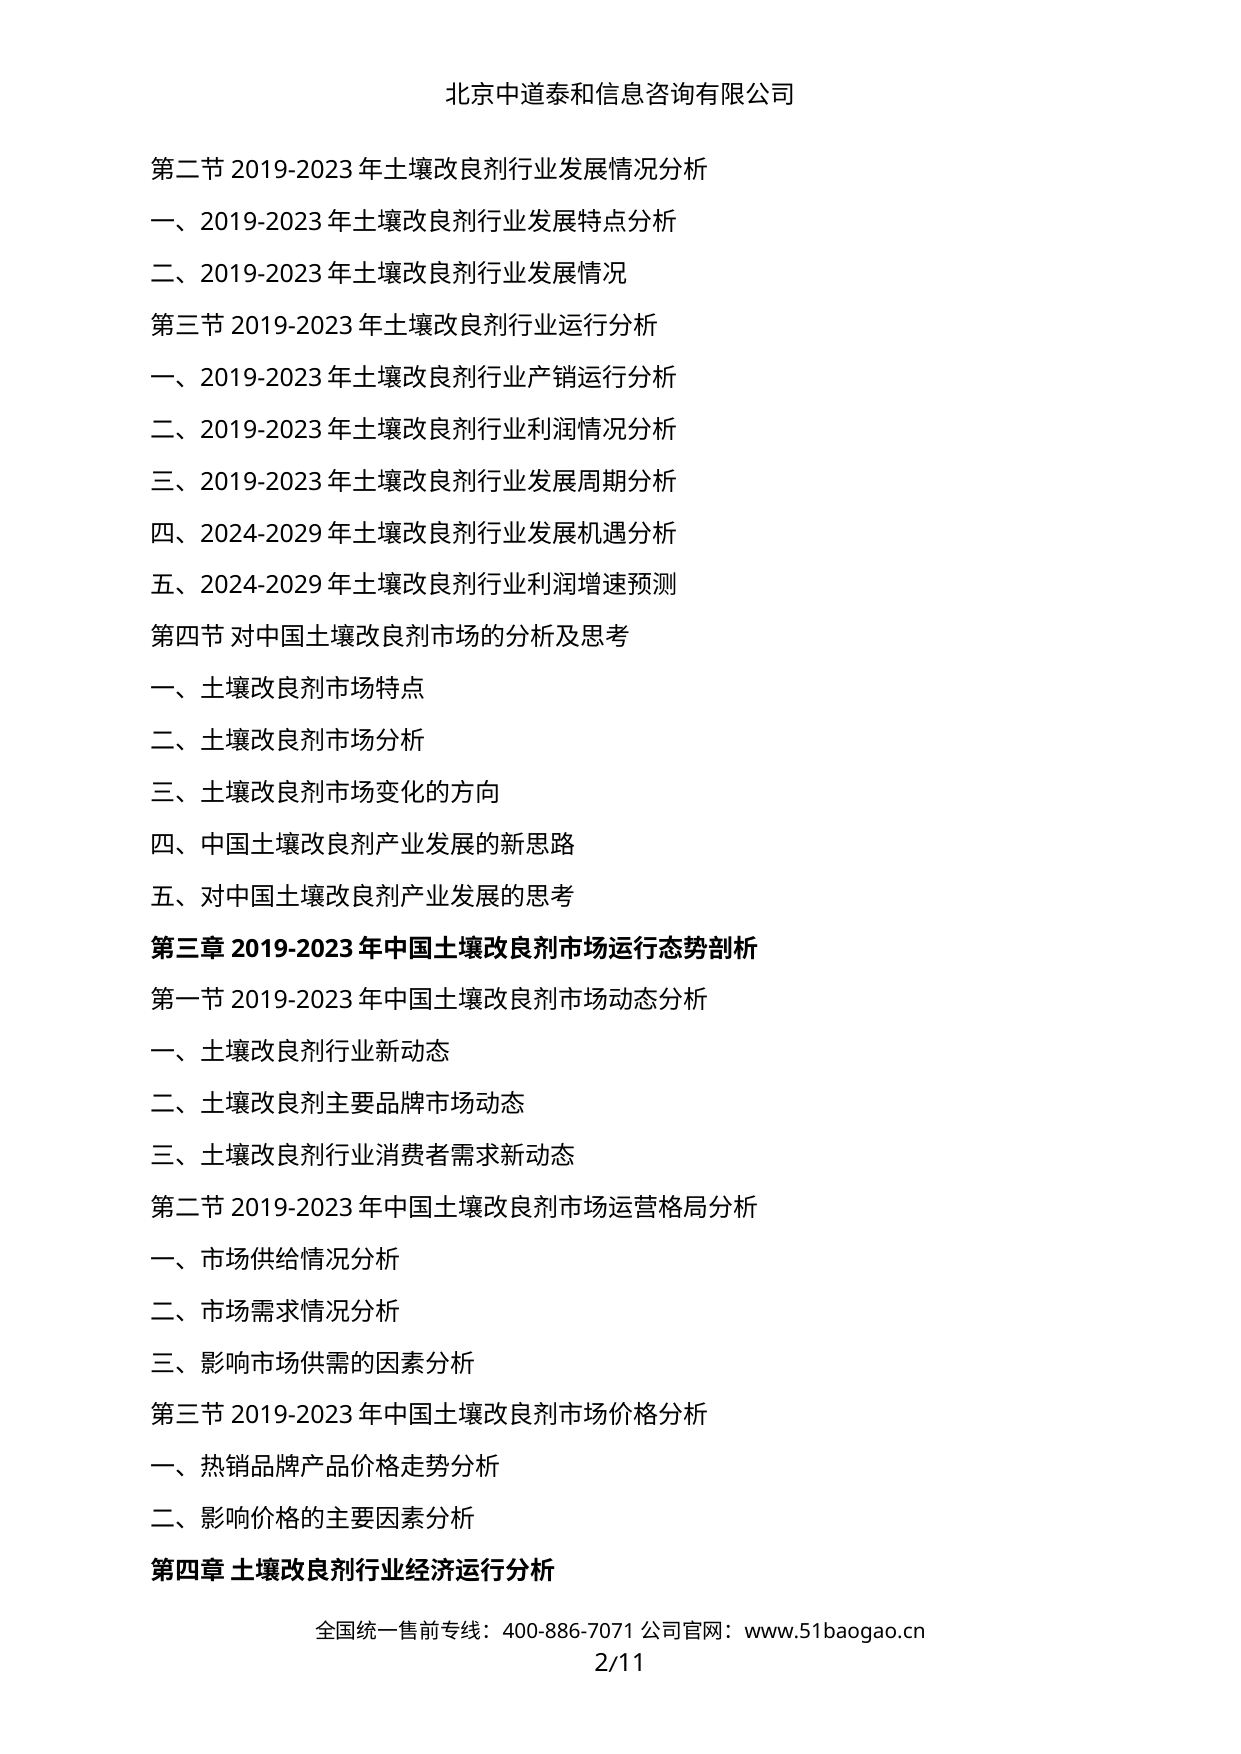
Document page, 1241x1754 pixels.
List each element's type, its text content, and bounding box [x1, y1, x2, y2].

text 第二节 2019-2023年土壤改良剂行业发展情况分析 [150, 150, 1090, 186]
text 一、土壤改良剂行业新动态 [150, 1032, 1090, 1068]
text 一、2019-2023年土壤改良剂行业发展特点分析 [150, 202, 1090, 238]
text 三、土壤改良剂市场变化的方向 [150, 772, 1090, 809]
text 三、土壤改良剂行业消费者需求新动态 [150, 1136, 1090, 1172]
text 第三节 2019-2023年土壤改良剂行业运行分析 [150, 306, 1090, 342]
text 一、市场供给情况分析 [150, 1239, 1090, 1276]
text 五、2024-2029年土壤改良剂行业利润增速预测 [150, 565, 1090, 601]
text 第四节 对中国土壤改良剂市场的分析及思考 [150, 617, 1090, 653]
text 三、2019-2023年土壤改良剂行业发展周期分析 [150, 461, 1090, 497]
text 一、2019-2023年土壤改良剂行业产销运行分析 [150, 357, 1090, 394]
text 四、中国土壤改良剂产业发展的新思路 [150, 824, 1090, 861]
text 五、对中国土壤改良剂产业发展的思考 [150, 876, 1090, 912]
text 一、热销品牌产品价格走势分析 [150, 1447, 1090, 1483]
text 二、土壤改良剂主要品牌市场动态 [150, 1084, 1090, 1120]
text 三、影响市场供需的因素分析 [150, 1343, 1090, 1379]
text 一、土壤改良剂市场特点 [150, 669, 1090, 705]
text 二、市场需求情况分析 [150, 1291, 1090, 1327]
text 第一节 2019-2023年中国土壤改良剂市场动态分析 [150, 980, 1090, 1016]
text 第二节 2019-2023年中国土壤改良剂市场运营格局分析 [150, 1187, 1090, 1224]
text 第三章 2019-2023年中国土壤改良剂市场运行态势剖析 [150, 928, 1090, 964]
text 二、2019-2023年土壤改良剂行业发展情况 [150, 254, 1090, 290]
text 第三节 2019-2023年中国土壤改良剂市场价格分析 [150, 1395, 1090, 1431]
text 第四章 土壤改良剂行业经济运行分析 [150, 1551, 1090, 1587]
text 二、土壤改良剂市场分析 [150, 721, 1090, 757]
text 二、影响价格的主要因素分析 [150, 1499, 1090, 1535]
text 四、2024-2029年土壤改良剂行业发展机遇分析 [150, 513, 1090, 549]
text 二、2019-2023年土壤改良剂行业利润情况分析 [150, 409, 1090, 446]
